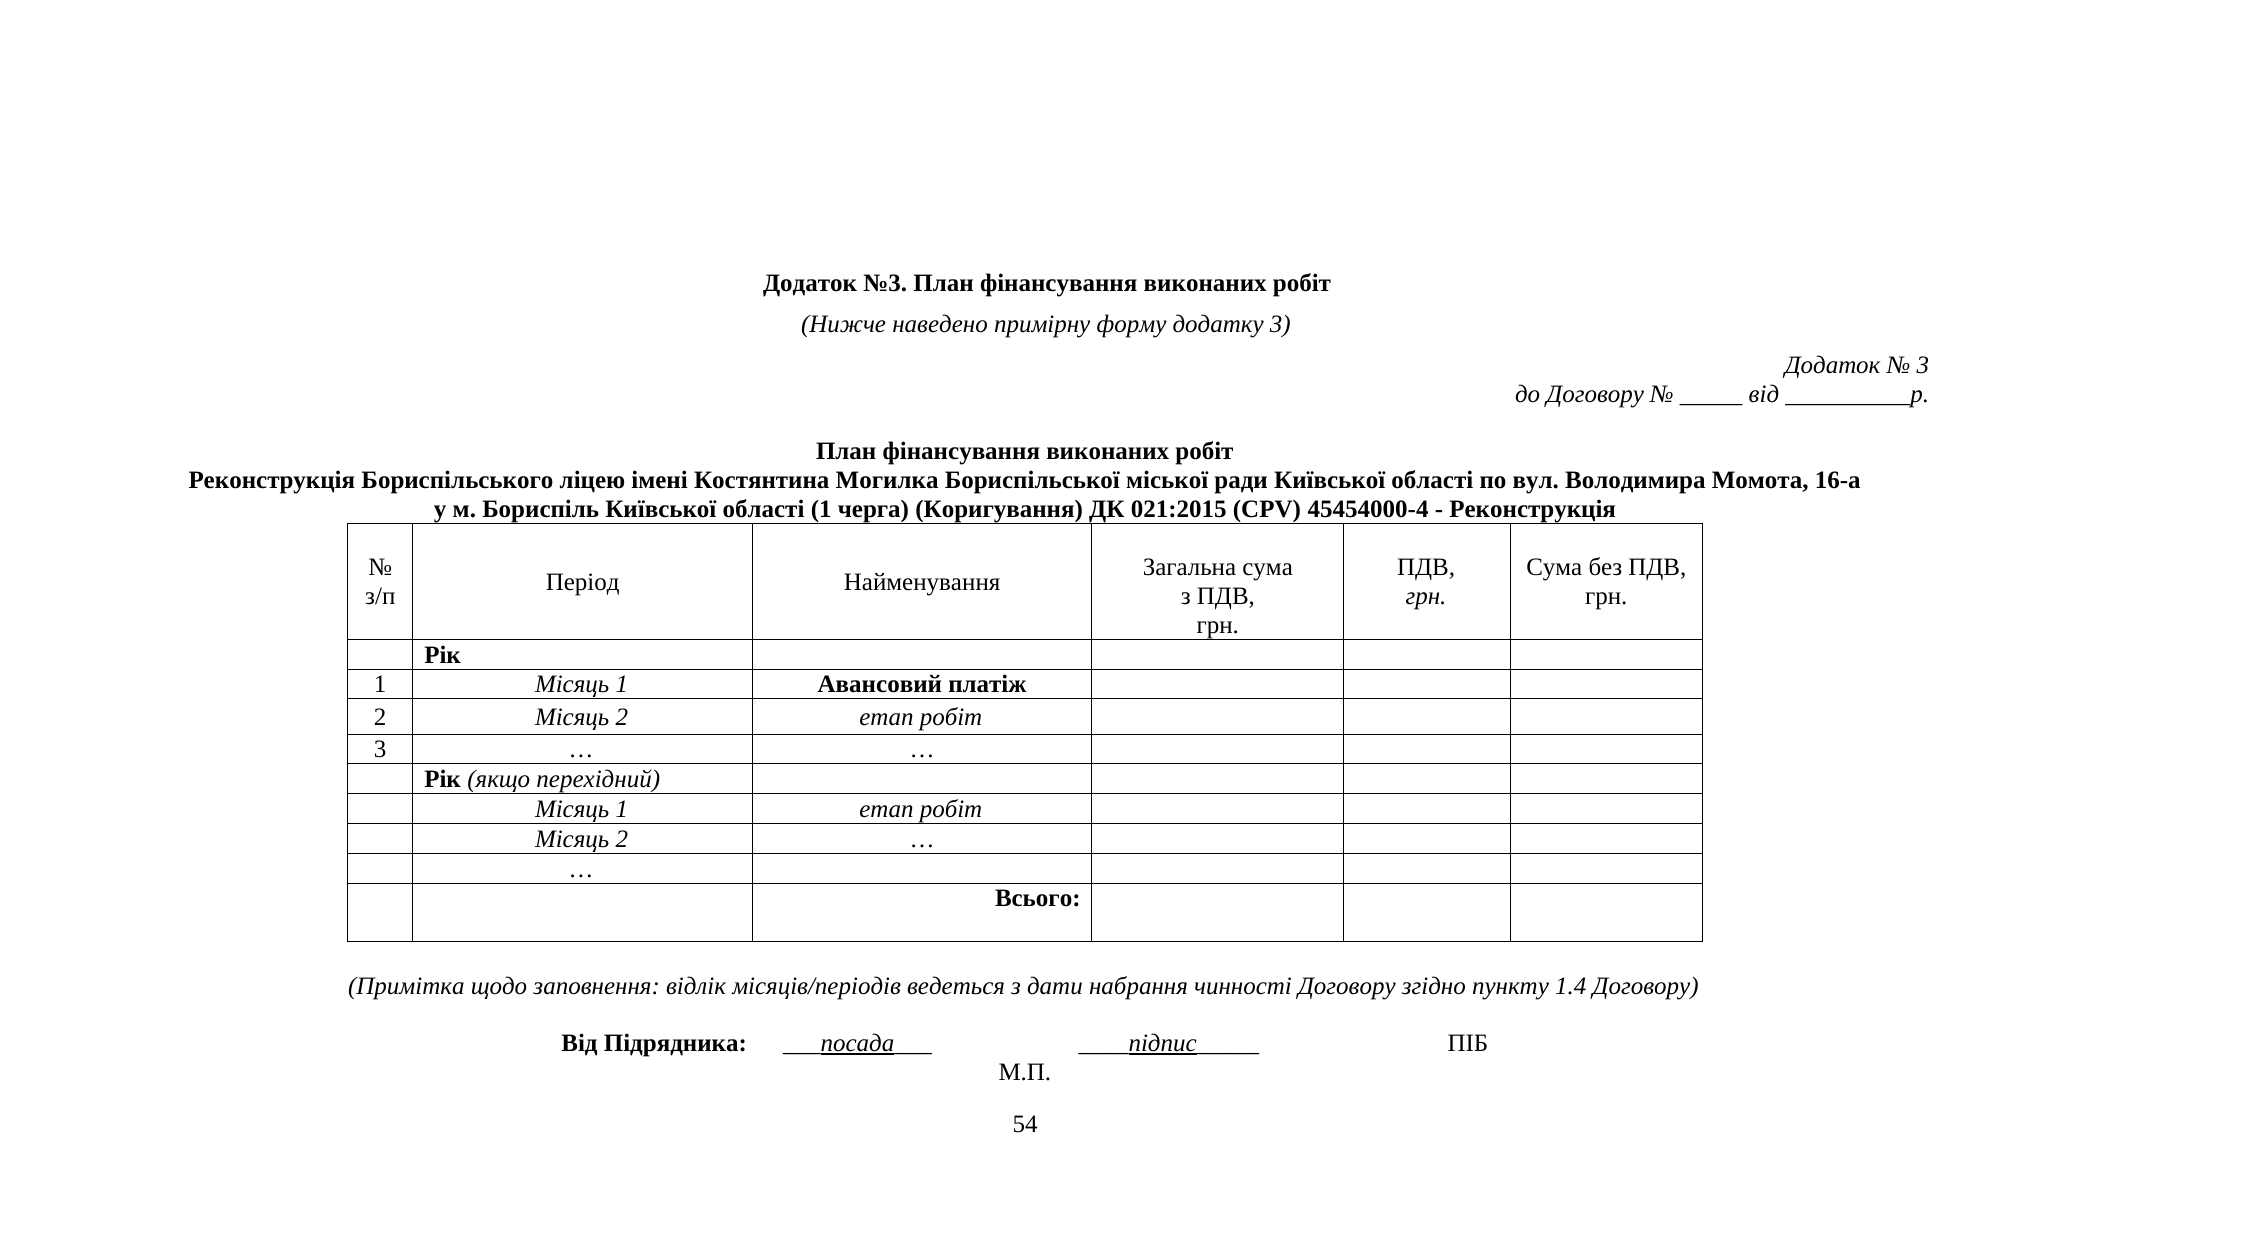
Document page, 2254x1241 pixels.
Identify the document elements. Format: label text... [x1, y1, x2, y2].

table_cell [348, 884, 412, 941]
table_cell [1344, 824, 1510, 853]
table_cell [753, 764, 1091, 793]
table_cell [1511, 640, 1702, 668]
text (Нижче наведено примірну форму додатку 3) [118, 309, 1931, 338]
table_header № з/п [348, 524, 412, 639]
table_cell [348, 764, 412, 793]
table_cell [1511, 670, 1702, 698]
table_cell [1344, 794, 1510, 823]
table_cell [1344, 735, 1510, 763]
table_cell [348, 794, 412, 823]
table_cell [1344, 884, 1510, 941]
table_cell [348, 640, 412, 668]
table_header ПДВ, грн. [1344, 524, 1510, 639]
table_cell [1092, 854, 1343, 882]
table_header Сума без ПДВ, грн. [1511, 524, 1702, 639]
table_cell [753, 640, 1091, 668]
table_cell [1511, 854, 1702, 882]
table_header Загальна сума з ПДВ, грн. [1092, 524, 1343, 639]
table_cell [348, 854, 412, 882]
table_cell Місяць 1 [413, 670, 752, 698]
text (Примітка щодо заповнення: відлік місяців/періодів ведеться з дати набрання чинності Договору згідно пункту 1.4 Договору) [118, 971, 1931, 999]
table_cell Місяць 1 [413, 794, 752, 823]
table_cell [1344, 764, 1510, 793]
table_cell [753, 854, 1091, 882]
text Реконструкція Бориспільського ліцею імені Костянтина Могилка Бориспільської міської ради Київської області по вул. Володимира Момота, 16-а [118, 465, 1931, 494]
table_cell [348, 824, 412, 853]
table_cell Авансовий платіж [753, 670, 1091, 698]
table_cell … [413, 854, 752, 882]
table_cell Рік (якщо перехідний) [413, 764, 752, 793]
table_cell … [413, 735, 752, 763]
table_cell етап робіт [753, 699, 1091, 733]
table_cell [1511, 884, 1702, 941]
table_cell [1344, 854, 1510, 882]
text у м. Бориспіль Київської області (1 черга) (Коригування) ДК 021:2015 (CPV) 45454000-4 - Реконструкція [118, 494, 1931, 523]
table_cell [1092, 794, 1343, 823]
table_cell Місяць 2 [413, 824, 752, 853]
table_cell [1511, 764, 1702, 793]
table_header Період [413, 524, 752, 639]
text Додаток № 3 [118, 350, 1931, 379]
table_cell [1511, 735, 1702, 763]
table_cell [1511, 794, 1702, 823]
table_cell [1344, 670, 1510, 698]
table_cell [1092, 735, 1343, 763]
table_cell … [753, 735, 1091, 763]
table_cell … [753, 824, 1091, 853]
table_cell [1511, 824, 1702, 853]
text Від Підрядника: ___посада___ ____підпис_____ ПІБ [118, 1028, 1931, 1057]
table_cell [1092, 699, 1343, 733]
table_cell етап робіт [753, 794, 1091, 823]
table_cell [1344, 699, 1510, 733]
table_cell [1092, 884, 1343, 941]
table_cell [1511, 699, 1702, 733]
text М.П. [118, 1057, 1931, 1086]
text План фінансування виконаних робіт [118, 436, 1931, 465]
table_cell Всього: [753, 884, 1091, 941]
table_header Найменування [753, 524, 1091, 639]
table_cell [1092, 640, 1343, 668]
table_cell Рік [413, 640, 752, 668]
table_cell Місяць 2 [413, 699, 752, 733]
table_cell 1 [348, 670, 412, 698]
table_cell [1092, 670, 1343, 698]
table_cell [413, 884, 752, 941]
text до Договору № _____ від __________р. [118, 379, 1931, 408]
table_cell [1344, 640, 1510, 668]
table_cell 2 [348, 699, 412, 733]
table_cell [1092, 764, 1343, 793]
text Додаток №3. План фінансування виконаних робіт [118, 268, 1931, 296]
table_cell [1092, 824, 1343, 853]
table_cell 3 [348, 735, 412, 763]
